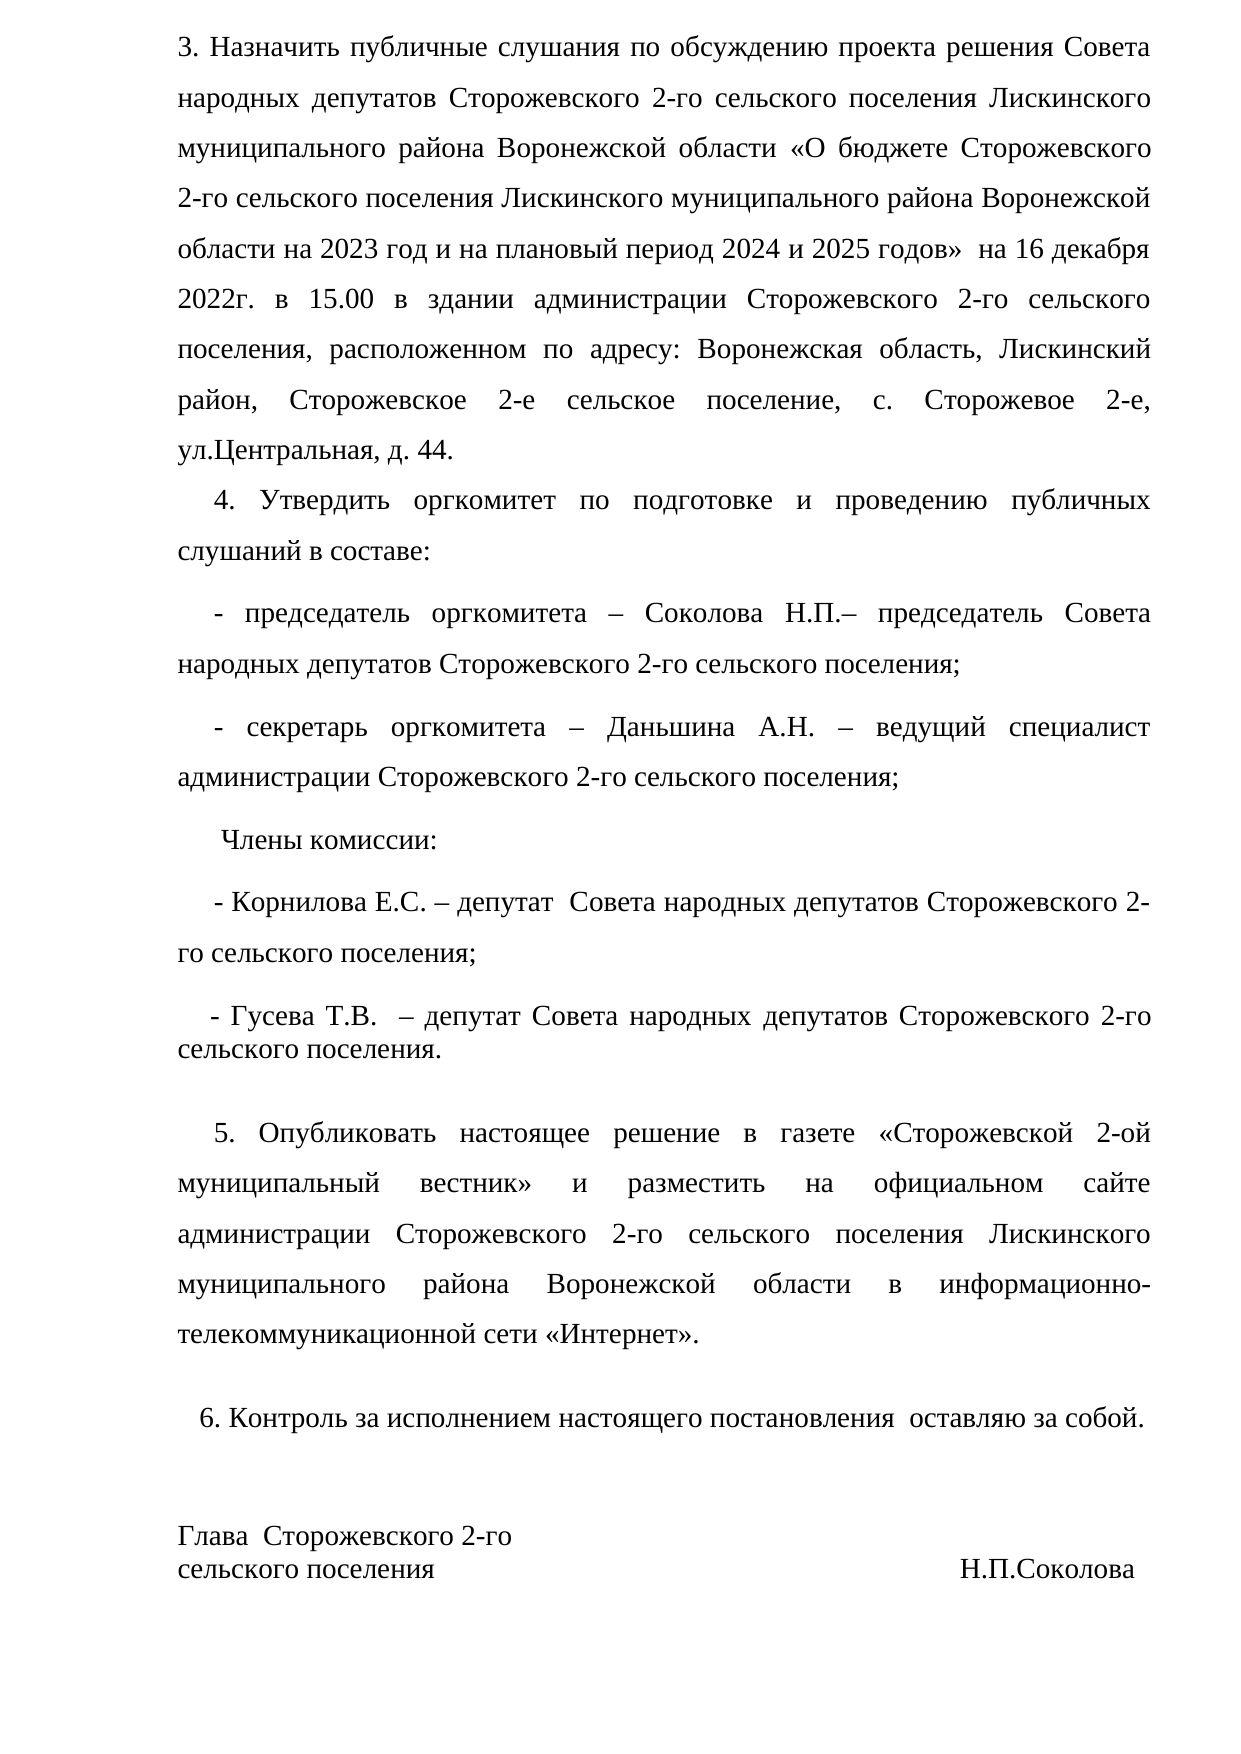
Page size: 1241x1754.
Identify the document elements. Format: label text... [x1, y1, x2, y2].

text сельского поселения Н.П.Соколова [177, 1551, 1152, 1585]
text - секретарь оргкомитета – Даньшина А.Н. – ведущий специалист администрации Сторожевского 2-го сельского поселения; [177, 709, 1152, 792]
text 5. Опубликовать настоящее решение в газете «Сторожевской 2-ой муниципальный вестник» и разместить на официальном сайте администрации Сторожевского 2-го сельского поселения Лискинского муниципального района Воронежской области в информационно-телекоммуникационной сети «Интернет». [177, 1115, 1152, 1350]
text 3. Назначить публичные слушания по обсуждению проекта решения Совета народных депутатов Сторожевского 2-го сельского поселения Лискинского муниципального района Воронежской области «О бюджете Сторожевского 2-го сельского поселения Лискинского муниципального района Воронежской области на 2023 год и на плановый период 2024 и 2025 годов» на 16 декабря 2022г. в 15.00 в здании администрации Сторожевского 2-го сельского поселения, расположенном по адресу: Воронежская область, Лискинский район, Сторожевское 2-е сельское поселение, с. Сторожевое 2-е, ул.Центральная, д. 44. [177, 29, 1152, 466]
text 6. Контроль за исполнением настоящего постановления оставляю за собой. [177, 1400, 1152, 1434]
text Глава Сторожевского 2-го [177, 1518, 1152, 1551]
text - Корнилова Е.С. – депутат Совета народных депутатов Сторожевского 2-го сельского поселения; [177, 884, 1152, 968]
text - председатель оргкомитета – Соколова Н.П.– председатель Совета народных депутатов Сторожевского 2-го сельского поселения; [177, 596, 1152, 679]
text 4. Утвердить оргкомитет по подготовке и проведению публичных слушаний в составе: [177, 482, 1152, 566]
text Члены комиссии: [177, 822, 1152, 855]
text - Гусева Т.В. – депутат Совета народных депутатов Сторожевского 2-го сельского поселения. [177, 998, 1152, 1065]
